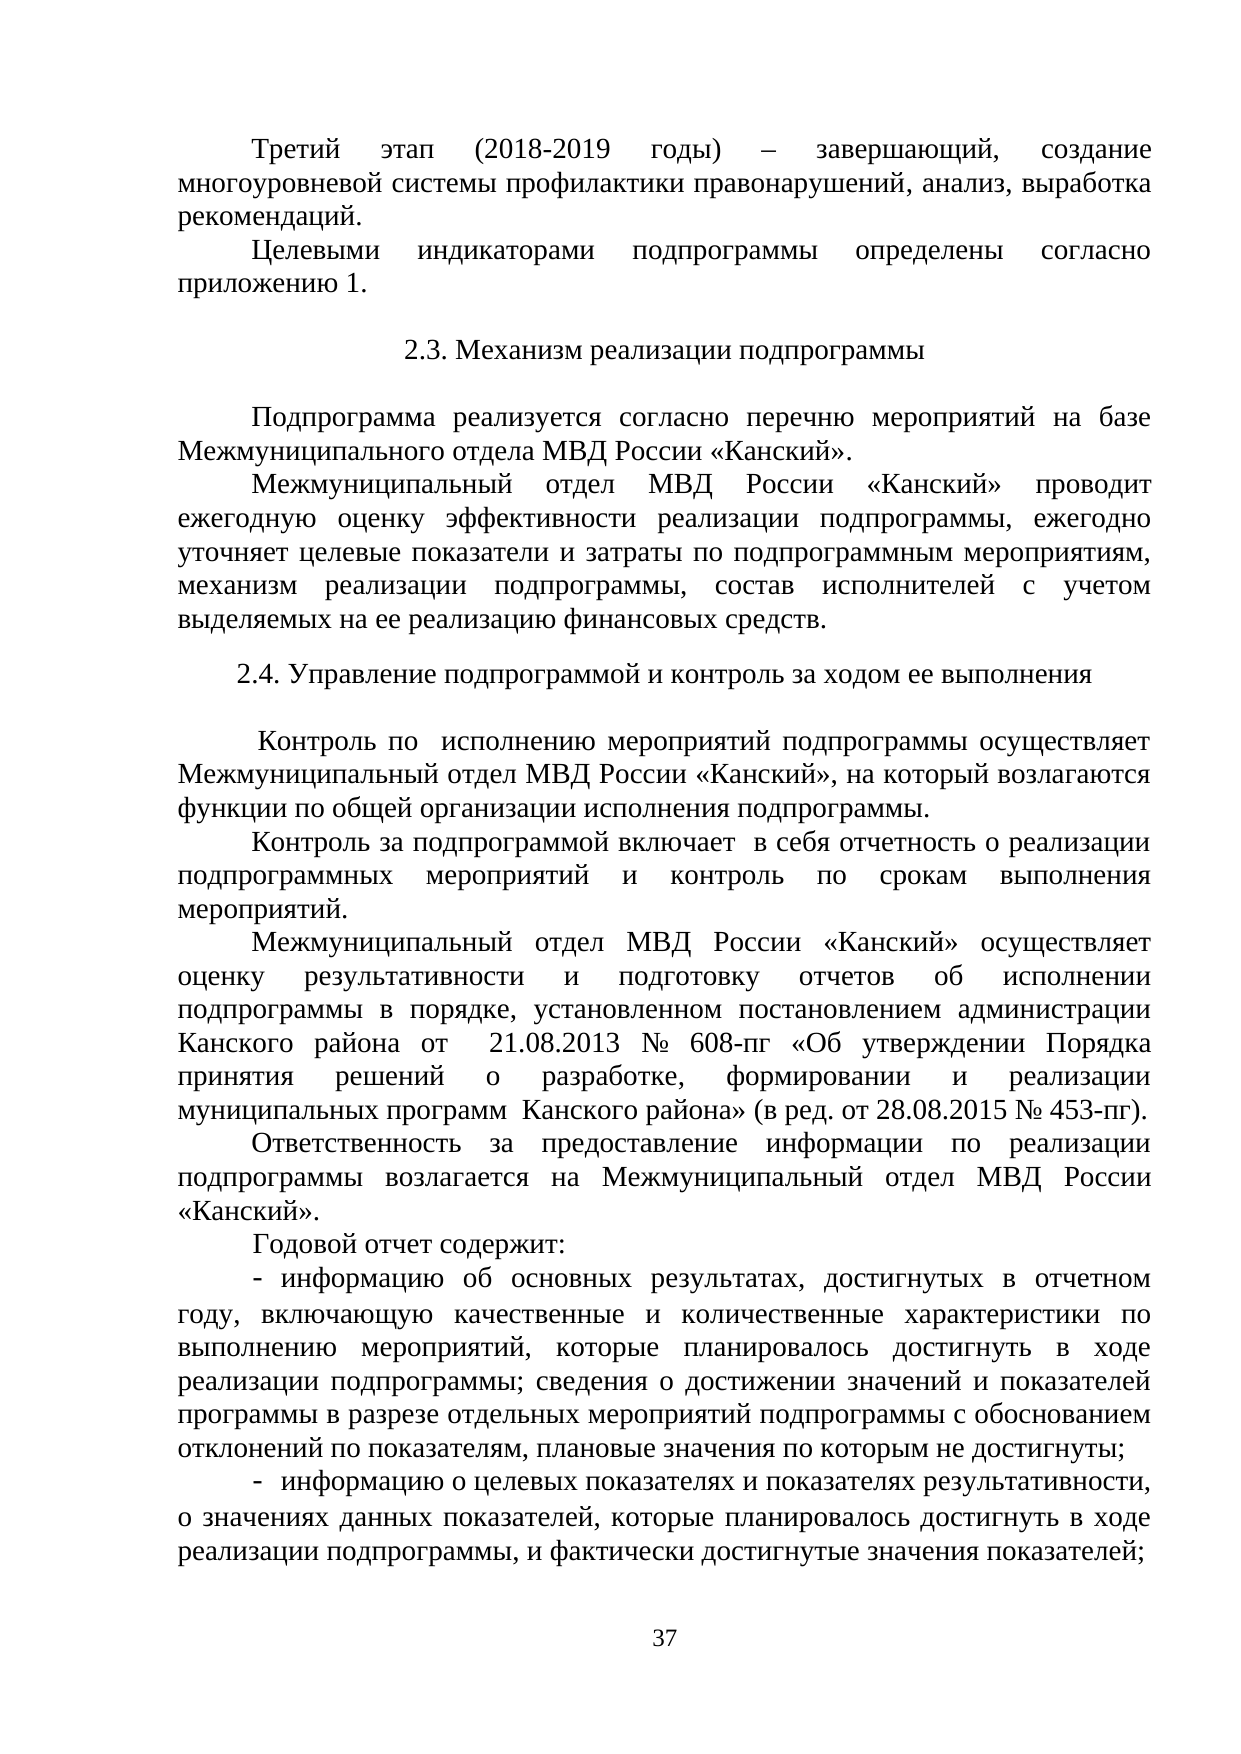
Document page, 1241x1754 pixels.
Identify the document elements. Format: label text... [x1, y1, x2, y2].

text Подпрограмма реализуется согласно перечню мероприятий на базе Межмуниципального отдела МВД России «Канский». [177, 399, 1152, 467]
text 2.4. Управление подпрограммой и контроль за ходом ее выполнения [177, 656, 1152, 689]
text Контроль за подпрограммой включает в себя отчетность о реализации подпрограммных мероприятий и контроль по срокам выполнения мероприятий. [177, 824, 1152, 924]
text Годовой отчет содержит: [177, 1226, 1152, 1260]
list информацию о целевых показателях и показателях результативности, о значениях данных показателей, которые планировалось достигнуть в ходе реализации подпрограммы, и фактически достигнутые значения показателей; [177, 1463, 1152, 1567]
text Межмуниципальный отдел МВД России «Канский» осуществляет оценку результативности и подготовку отчетов об исполнении подпрограммы в порядке, установленном постановлением администрации Канского района от 21.08.2013 № 608-пг «Об утверждении Порядка принятия решений о разработке, формировании и реализации муниципальных программ Канского района» (в ред. от 28.08.2015 № 453-пг). [177, 924, 1152, 1126]
list информацию об основных результатах, достигнутых в отчетном году, включающую качественные и количественные характеристики по выполнению мероприятий, которые планировалось достигнуть в ходе реализации подпрограммы; сведения о достижении значений и показателей программы в разрезе отдельных мероприятий подпрограммы с обоснованием отклонений по показателям, плановые значения по которым не достигнуты; [177, 1260, 1152, 1463]
text Третий этап (2018-2019 годы) – завершающий, создание многоуровневой системы профилактики правонарушений, анализ, выработка рекомендаций. [177, 131, 1152, 232]
text Целевыми индикаторами подпрограммы определены согласно приложению 1. [177, 232, 1152, 299]
text 2.3. Механизм реализации подпрограммы [177, 332, 1152, 366]
text Контроль по исполнению мероприятий подпрограммы осуществляет Межмуниципальный отдел МВД России «Канский», на который возлагаются функции по общей организации исполнения подпрограммы. [177, 723, 1152, 824]
text Ответственность за предоставление информации по реализации подпрограммы возлагается на Межмуниципальный отдел МВД России «Канский». [177, 1126, 1152, 1226]
text Межмуниципальный отдел МВД России «Канский» проводит ежегодную оценку эффективности реализации подпрограммы, ежегодно уточняет целевые показатели и затраты по подпрограммным мероприятиям, механизм реализации подпрограммы, состав исполнителей с учетом выделяемых на ее реализацию финансовых средств. [177, 467, 1152, 634]
